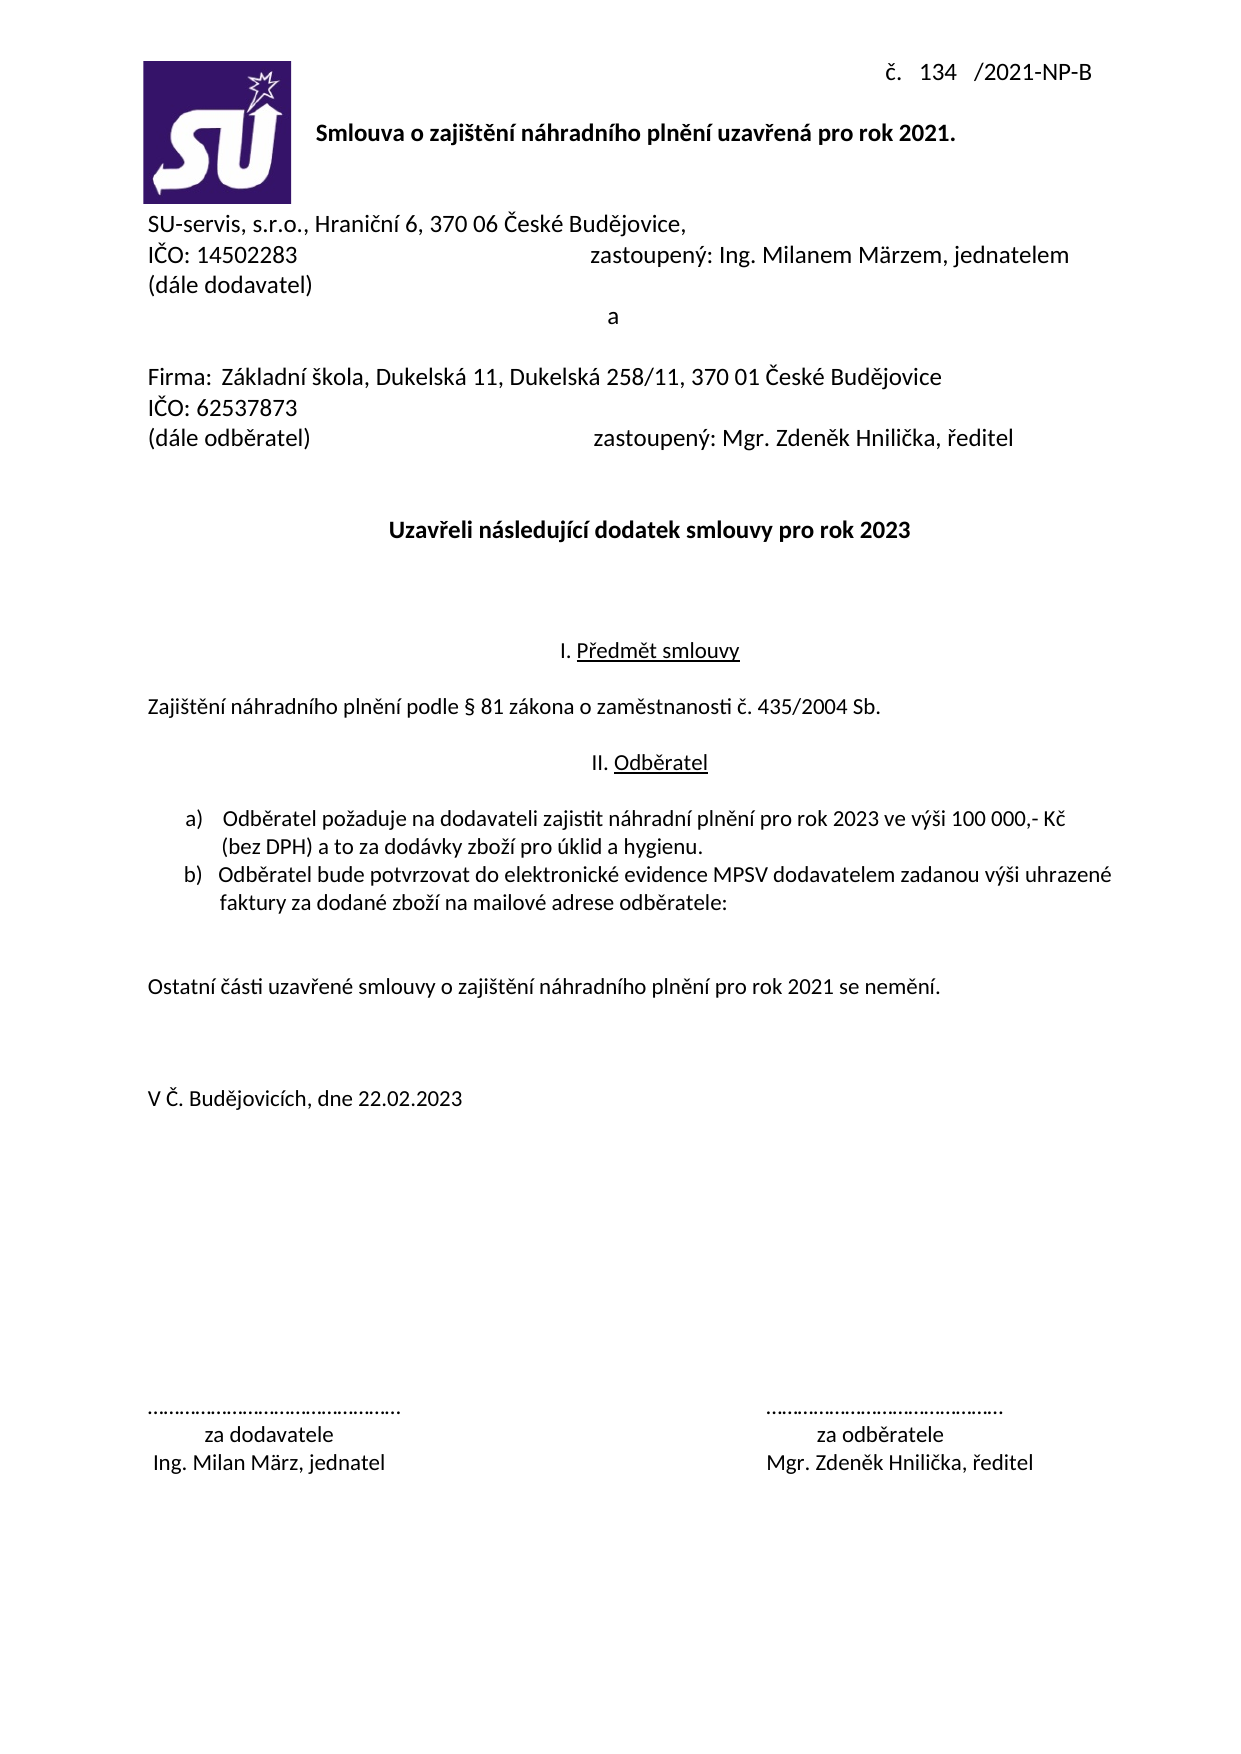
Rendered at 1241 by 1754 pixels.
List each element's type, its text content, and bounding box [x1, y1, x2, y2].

list Odběratel požaduje na dodavateli zajistit náhradní plnění pro rok 2023 ve výši 100 000,- Kč [185, 804, 1152, 832]
text a [148, 300, 1152, 331]
text V Č. Budějovicích, dne 22.02.2023 [148, 1084, 1152, 1112]
text faktury za dodané zboží na mailové adrese odběratele: [148, 888, 1152, 916]
text I. Předmět smlouvy [148, 636, 1152, 664]
text b) Odběratel bude potvrzovat do elektronické evidence MPSV dodavatelem zadanou výši uhrazené [148, 860, 1152, 888]
text Zajištění náhradního plnění podle § 81 zákona o zaměstnanosti č. 435/2004 Sb. [148, 692, 1152, 720]
text IČO: 62537873 [148, 392, 1152, 422]
text IČO: 14502283 zastoupený: Ing. Milanem Märzem, jednatelem [148, 239, 1152, 270]
picture [141, 61, 292, 202]
text SU-servis, s.r.o., Hraniční 6, 370 06 České Budějovice, [148, 209, 1152, 239]
text ………………………………………… ……………………………………… [148, 1392, 1152, 1421]
text (dále odběratel) zastoupený: Mgr. Zdeněk Hnilička, ředitel [148, 422, 1152, 453]
text (dále dodavatel) [148, 270, 1152, 300]
text (bez DPH) a to za dodávky zboží pro úklid a hygienu. [185, 832, 1152, 860]
text č. 134 /2021-NP-B [148, 56, 1152, 87]
text Ing. Milan März, jednatel Mgr. Zdeněk Hnilička, ředitel [148, 1448, 1152, 1477]
text Firma: Základní škola, Dukelská 11, Dukelská 258/11, 370 01 České Budějovice [148, 361, 1152, 392]
text Uzavřeli následující dodatek smlouvy pro rok 2023 [148, 514, 1152, 544]
text Ostatní části uzavřené smlouvy o zajištění náhradního plnění pro rok 2021 se nemění. [148, 972, 1152, 1000]
text II. Odběratel [148, 748, 1152, 776]
text Smlouva o zajištění náhradního plnění uzavřená pro rok 2021. [292, 117, 1152, 148]
text za dodavatele za odběratele [148, 1421, 1152, 1448]
